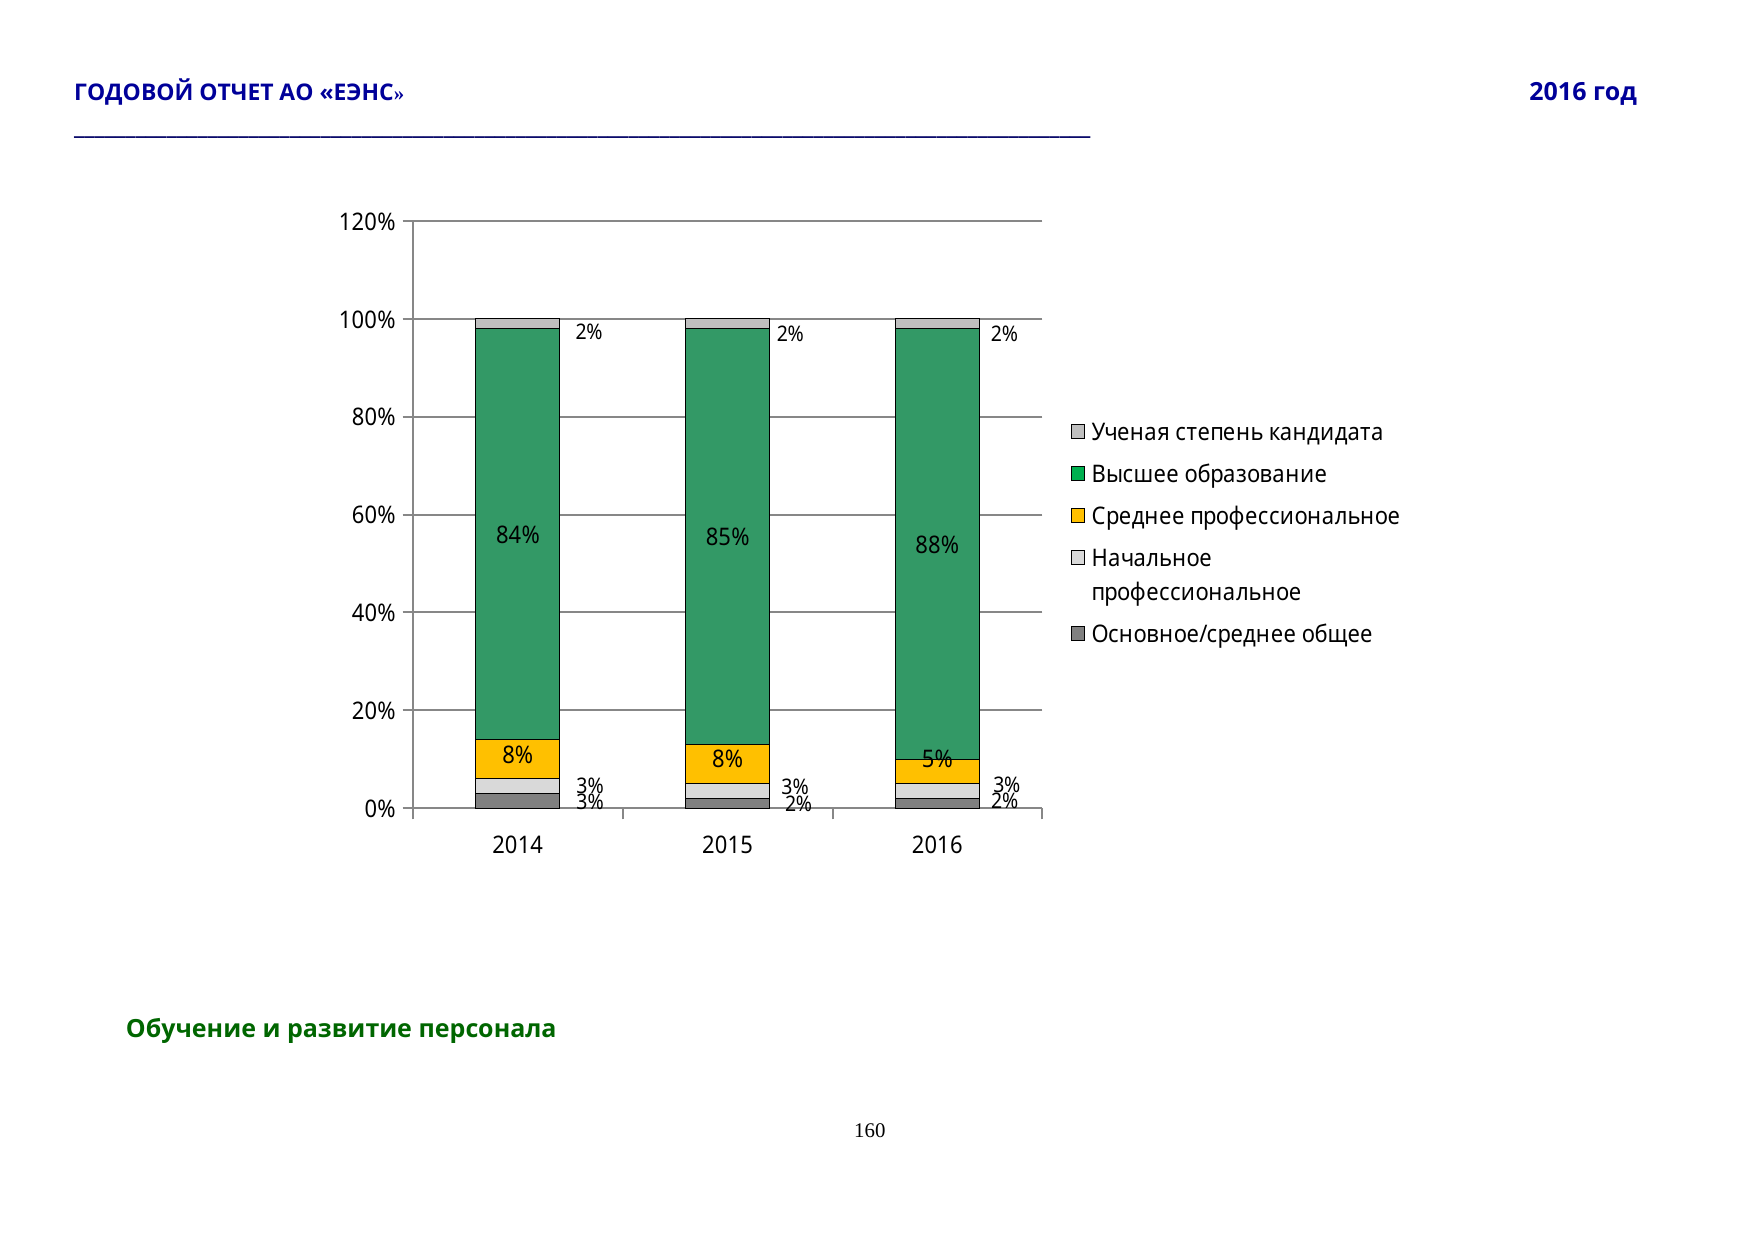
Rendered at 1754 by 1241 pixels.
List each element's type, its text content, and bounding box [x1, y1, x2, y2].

text Обучение и развитие персонала [74, 1011, 1665, 1045]
